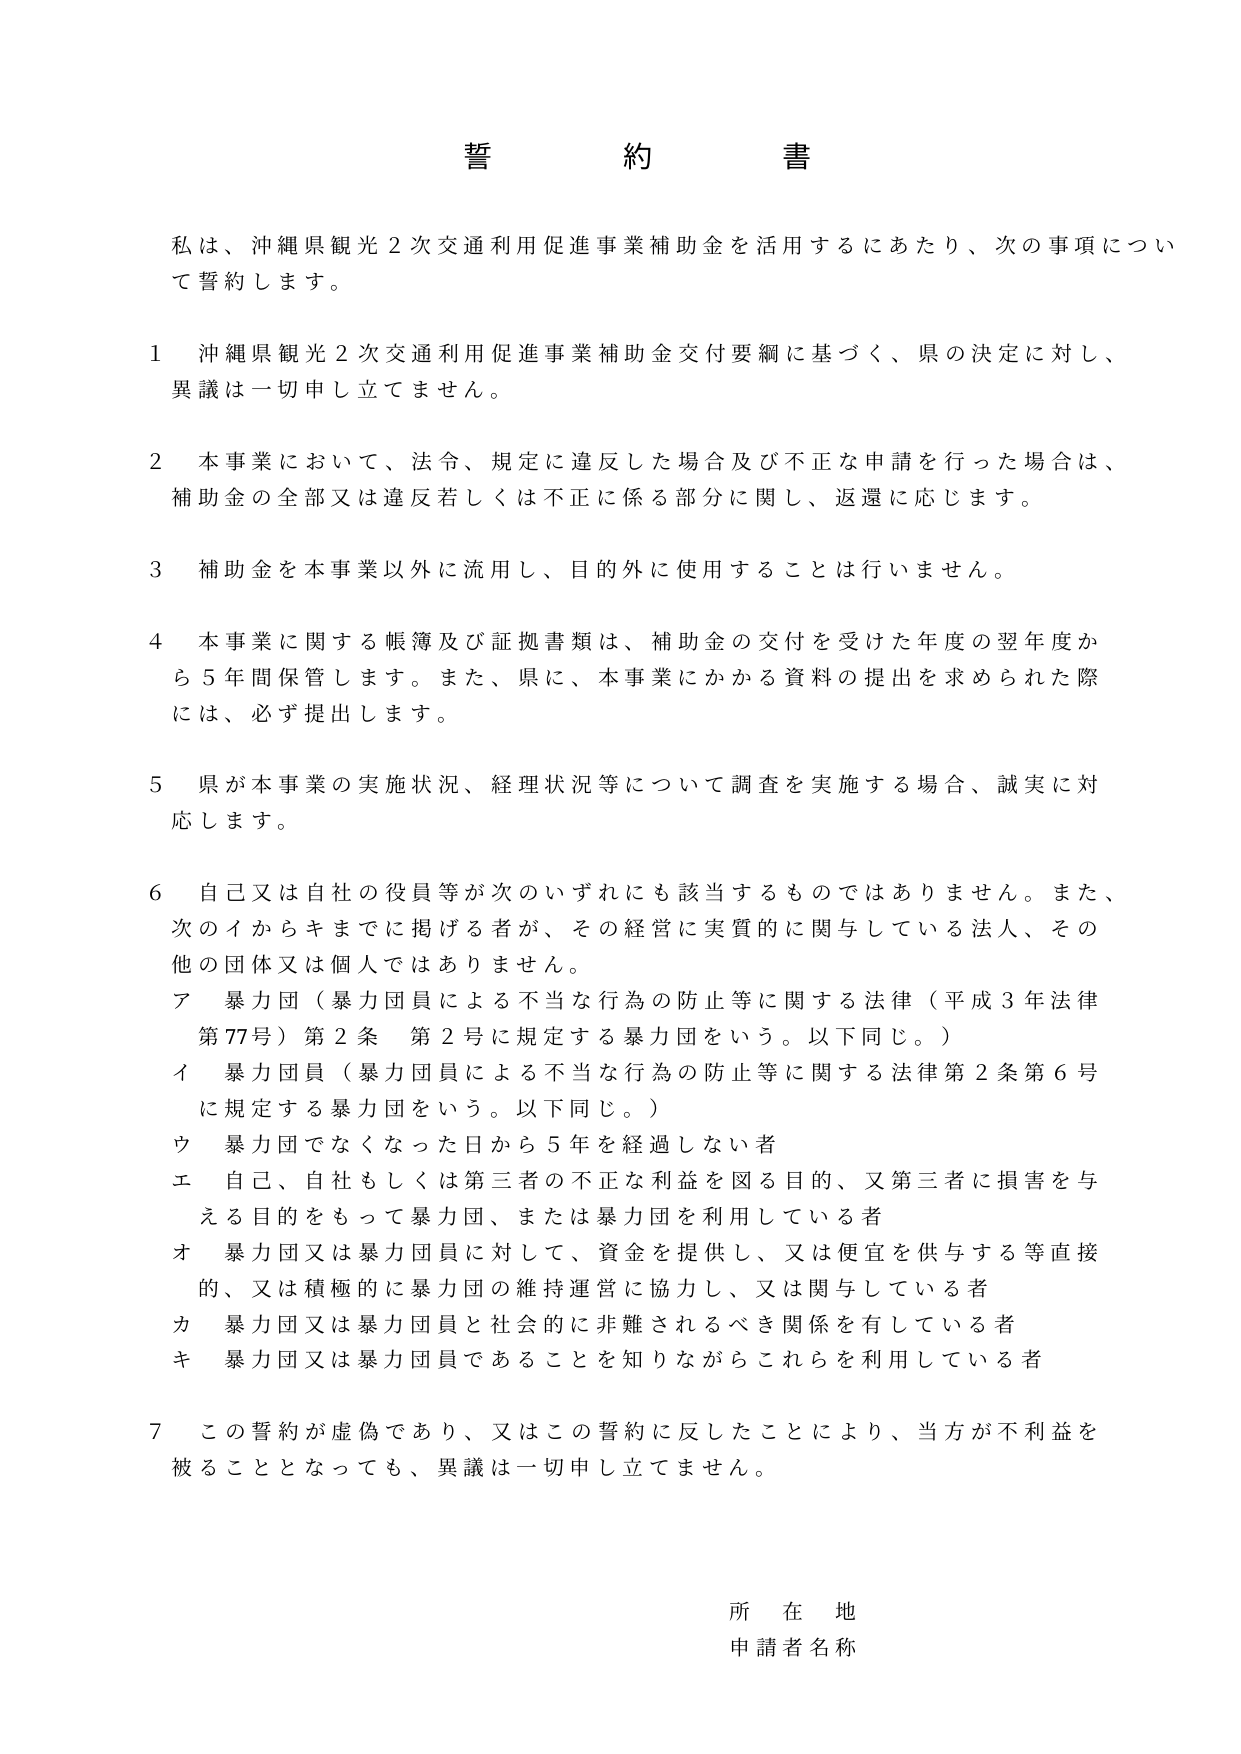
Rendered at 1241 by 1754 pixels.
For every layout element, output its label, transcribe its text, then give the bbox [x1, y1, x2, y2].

text ３ 補助金を本事業以外に流用し、目的外に使用することは行いません。 [119, 550, 1105, 586]
text オ 暴力団又は暴力団員に対して、資金を提供し、又は便宜を供与する等直接的、又は積極的に暴力団の維持運営に協力し、又は関与している者 [150, 1233, 1105, 1305]
text 所 在 地 [118, 1592, 1181, 1628]
text １ 沖縄県観光２次交通利用促進事業補助金交付要綱に基づく、県の決定に対し、異議は一切申し立てません。 [119, 335, 1105, 407]
text ４ 本事業に関する帳簿及び証拠書類は、補助金の交付を受けた年度の翌年度から５年間保管します。また、県に、本事業にかかる資料の提出を求められた際には、必ず提出します。 [119, 622, 1105, 730]
text ５ 県が本事業の実施状況、経理状況等について調査を実施する場合、誠実に対応します。 [119, 766, 1105, 838]
text 私は、沖縄県観光２次交通利用促進事業補助金を活用するにあたり、次の事項について誓約します。 [149, 227, 1181, 299]
text ウ 暴力団でなくなった日から５年を経過しない者 [150, 1125, 1105, 1161]
text キ 暴力団又は暴力団員であることを知りながらこれらを利用している者 [150, 1341, 1105, 1377]
text 誓 約 書 [118, 119, 1181, 191]
text ア 暴力団（暴力団員による不当な行為の防止等に関する法律（平成３年法律第77号）第２条 第２号に規定する暴力団をいう。以下同じ。） [149, 982, 1105, 1053]
text カ 暴力団又は暴力団員と社会的に非難されるべき関係を有している者 [150, 1305, 1105, 1341]
text ７ この誓約が虚偽であり、又はこの誓約に反したことにより、当方が不利益を被ることとなっても、異議は一切申し立てません。 [119, 1413, 1105, 1485]
text 申請者名称 [118, 1628, 1181, 1664]
text イ 暴力団員（暴力団員による不当な行為の防止等に関する法律第２条第６号に規定する暴力団をいう。以下同じ。） [150, 1053, 1105, 1125]
text ６ 自己又は自社の役員等が次のいずれにも該当するものではありません。また、次のイからキまでに掲げる者が、その経営に実質的に関与している法人、その他の団体又は個人ではありません。 [119, 874, 1105, 982]
text エ 自己、自社もしくは第三者の不正な利益を図る目的、又第三者に損害を与える目的をもって暴力団、または暴力団を利用している者 [150, 1161, 1105, 1233]
text ２ 本事業において、法令、規定に違反した場合及び不正な申請を行った場合は、補助金の全部又は違反若しくは不正に係る部分に関し、返還に応じます。 [119, 442, 1105, 514]
